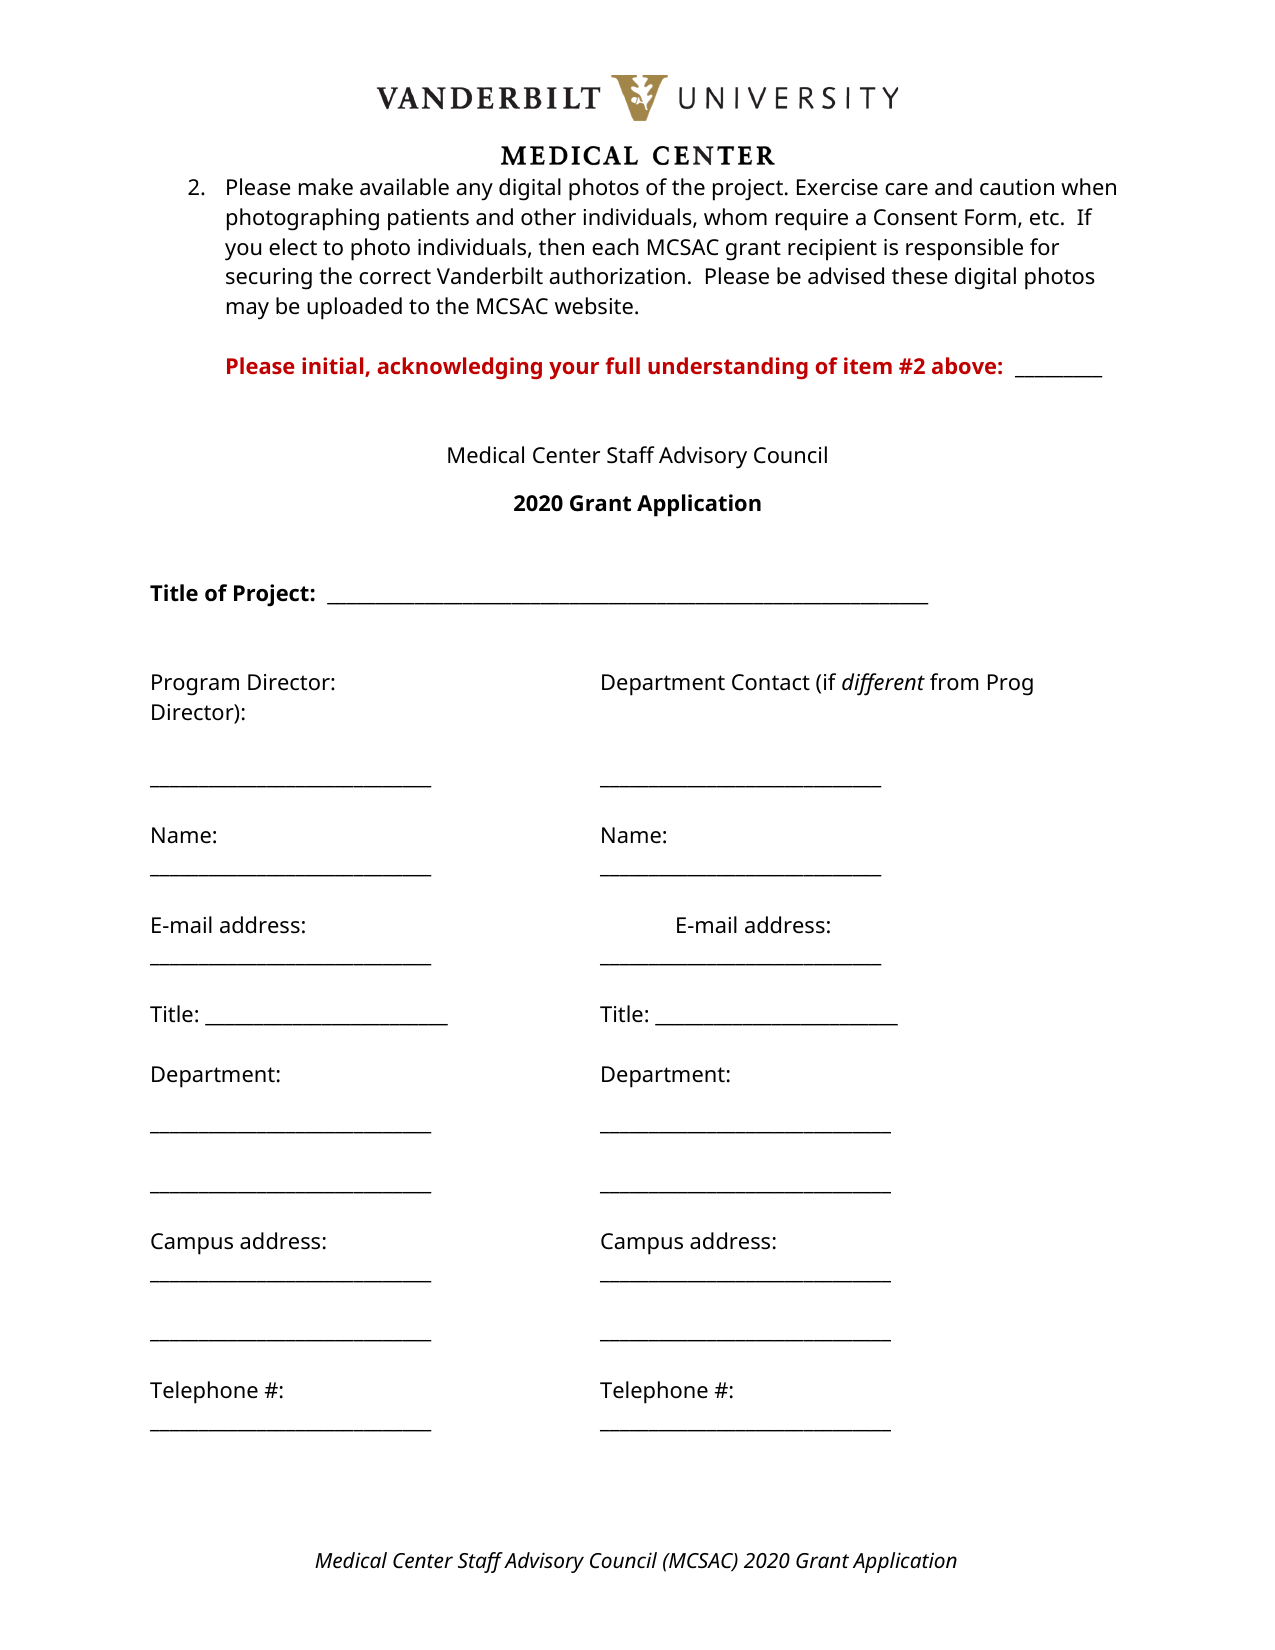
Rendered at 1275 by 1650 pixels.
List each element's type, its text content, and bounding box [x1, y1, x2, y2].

text Title: _________________________ Title: _________________________ [150, 999, 1125, 1029]
text _____________________________ ______________________________ [150, 1405, 1125, 1434]
text _____________________________ ______________________________ [150, 1166, 1125, 1196]
text _____________________________ ______________________________ [150, 1315, 1125, 1345]
text Name: Name: [150, 820, 1125, 850]
text Please initial, acknowledging your full understanding of item #2 above: _________ [225, 351, 1125, 381]
text E-mail address: E-mail address: [150, 910, 1125, 939]
text _____________________________ _____________________________ [150, 939, 1125, 969]
text Medical Center Staff Advisory Council [150, 440, 1125, 470]
text Telephone #: Telephone #: [150, 1375, 1125, 1405]
text _____________________________ ______________________________ [150, 1256, 1125, 1286]
text Campus address: Campus address: [150, 1226, 1125, 1256]
text Department: Department: [150, 1059, 1125, 1088]
text Title of Project: ______________________________________________________________ [150, 578, 1125, 607]
text _____________________________ _____________________________ [150, 850, 1125, 880]
text _____________________________ ______________________________ [150, 1107, 1125, 1137]
text 2020 Grant Application [150, 488, 1125, 518]
text Program Director: Department Contact (if different from Prog Director): [150, 667, 1125, 727]
picture [376, 75, 899, 172]
text _____________________________ _____________________________ [150, 761, 1125, 791]
list Please make available any digital photos of the project. Exercise care and caution when photographing patients and other individuals, whom require a Consent Form, etc. If you elect to photo individuals, then each MCSAC grant recipient is responsible for securing the correct Vanderbilt authorization. Please be advised these digital photos may be uploaded to the MCSAC website. [187, 172, 1125, 321]
